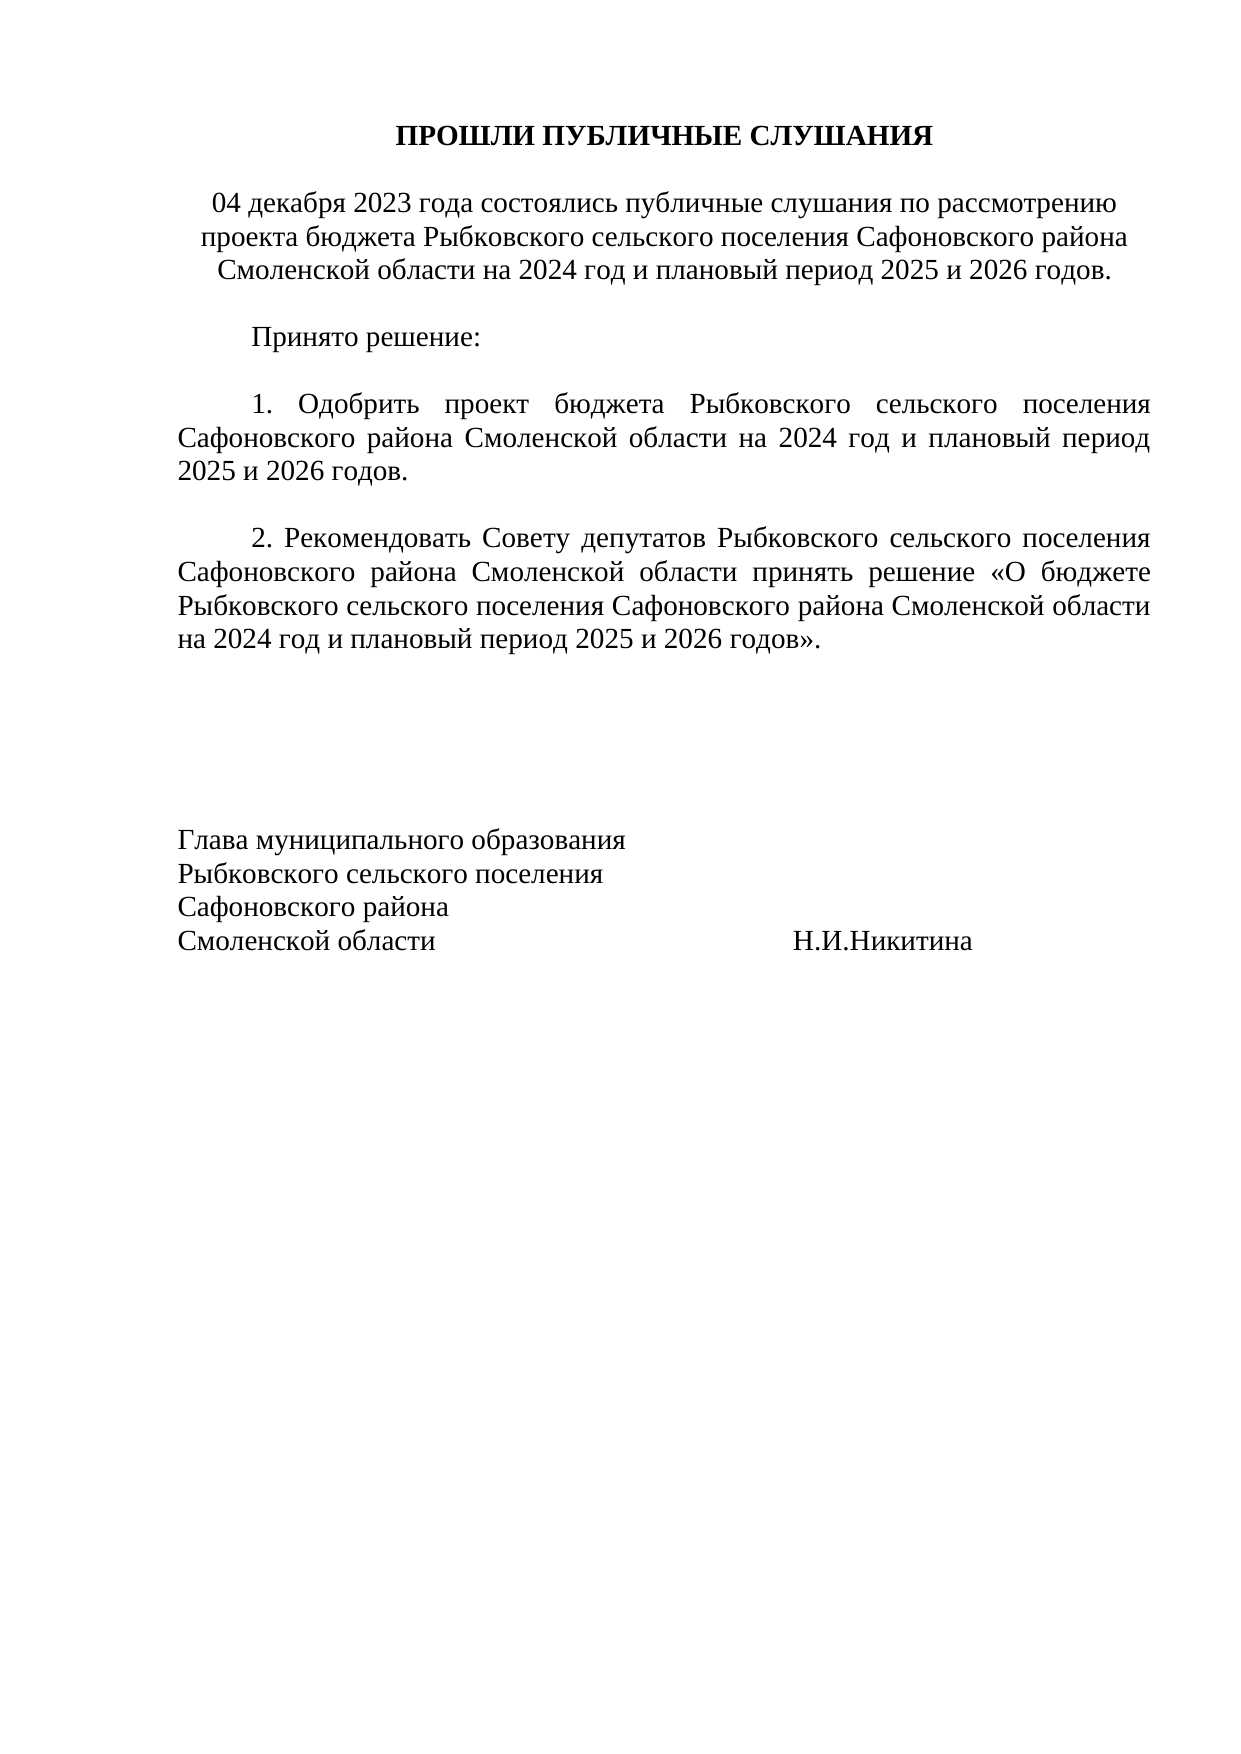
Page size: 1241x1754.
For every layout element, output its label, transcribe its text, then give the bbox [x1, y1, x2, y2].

text Сафоновского района [177, 889, 1152, 923]
text Глава муниципального образования [177, 822, 1152, 856]
text 1. Одобрить проект бюджета Рыбковского сельского поселения Сафоновского района Смоленской области на 2024 год и плановый период 2025 и 2026 годов. [177, 386, 1152, 487]
text 04 декабря 2023 года состоялись публичные слушания по рассмотрению проекта бюджета Рыбковского сельского поселения Сафоновского района Смоленской области на 2024 год и плановый период 2025 и 2026 годов. [177, 185, 1152, 286]
text Смоленской области Н.И.Никитина [177, 923, 1152, 957]
text Принято решение: [177, 319, 1152, 353]
text ПРОШЛИ ПУБЛИЧНЫЕ СЛУШАНИЯ [177, 118, 1152, 152]
text 2. Рекомендовать Совету депутатов Рыбковского сельского поселения Сафоновского района Смоленской области принять решение «О бюджете Рыбковского сельского поселения Сафоновского района Смоленской области на 2024 год и плановый период 2025 и 2026 годов». [177, 521, 1152, 655]
text Рыбковского сельского поселения [177, 856, 1152, 889]
